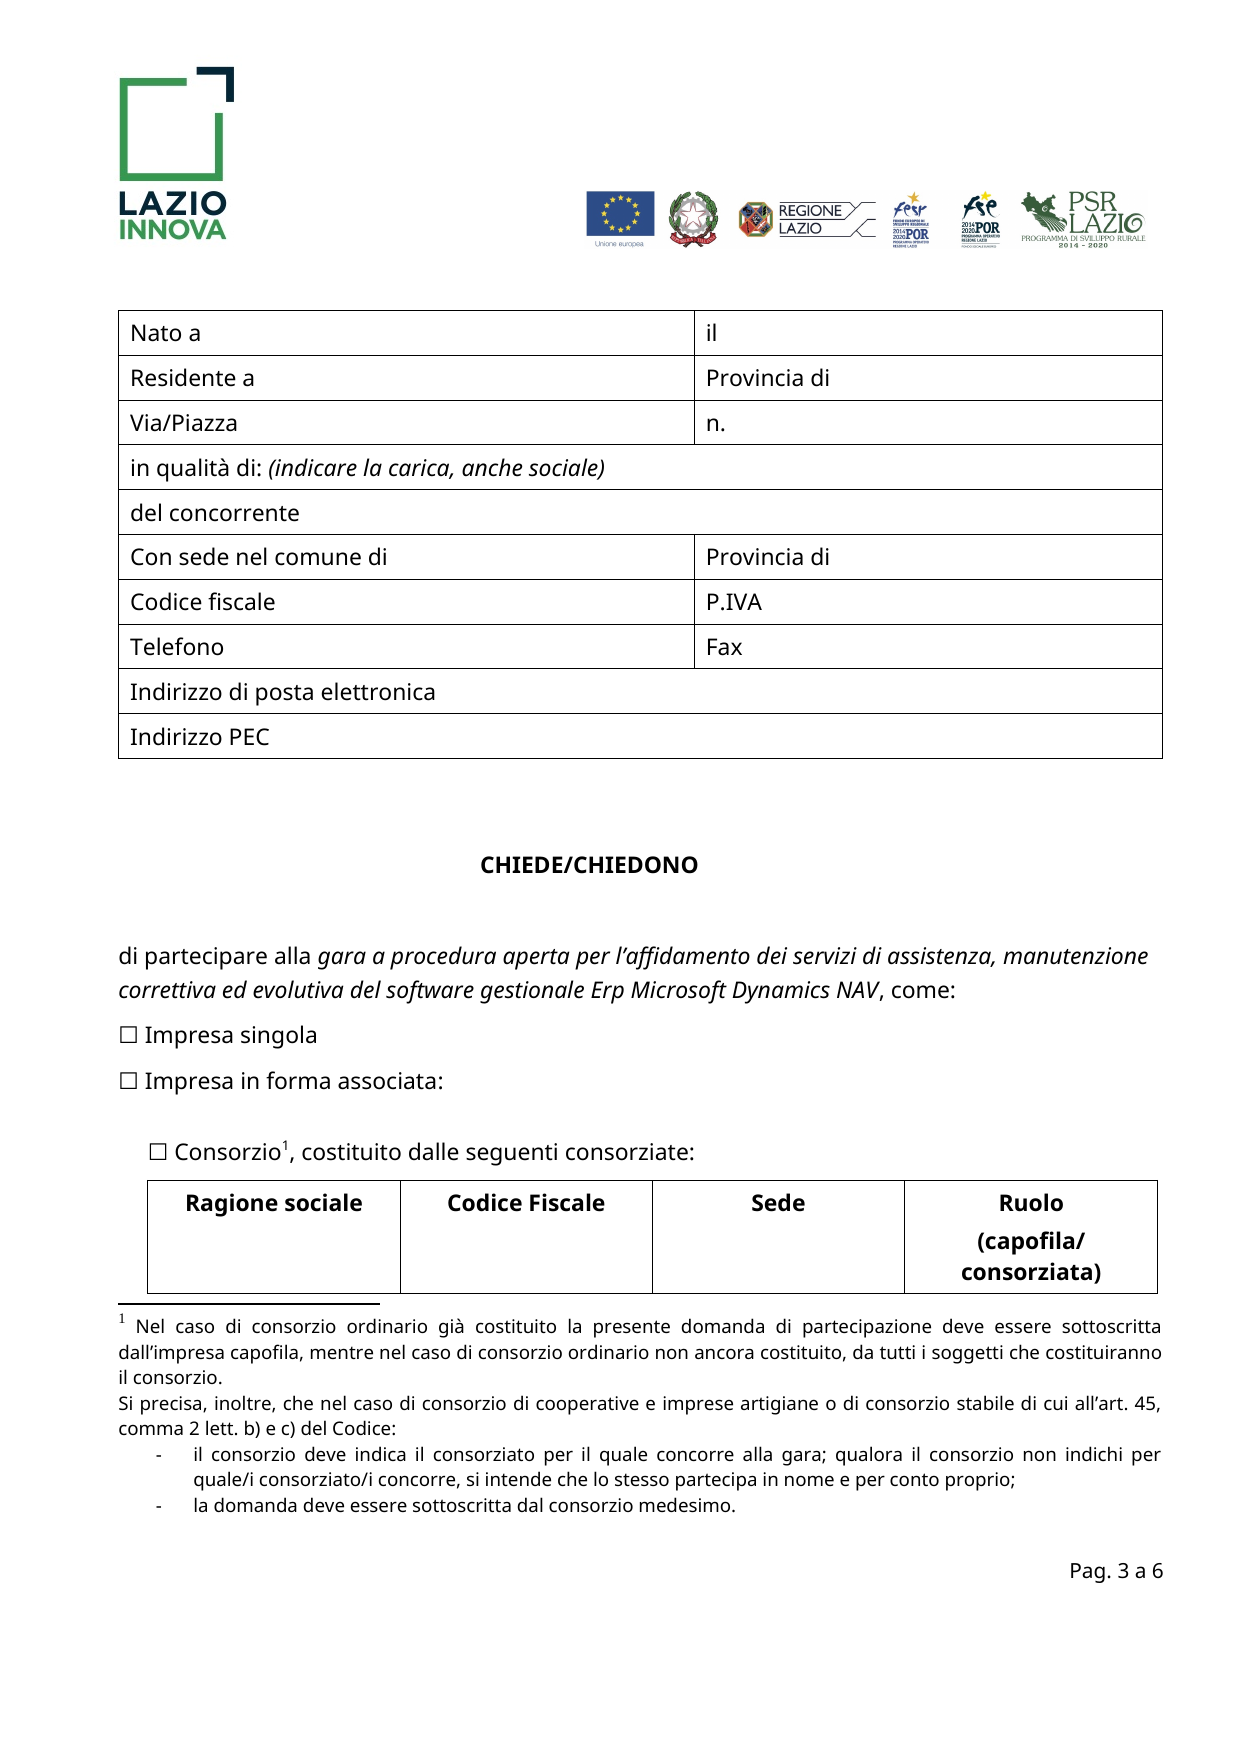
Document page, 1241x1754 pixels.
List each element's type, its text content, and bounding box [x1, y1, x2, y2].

table_header Ragione sociale [148, 1181, 400, 1293]
table_header Codice Fiscale [401, 1181, 652, 1293]
text Consorzio, costituito dalle seguenti consorziate: [118, 1134, 1060, 1167]
table_cell Fax [695, 625, 1162, 668]
table_cell P.IVA [695, 580, 1162, 623]
table_cell Via/Piazza [119, 401, 694, 444]
table_cell Con sede nel comune di [119, 535, 694, 579]
table_cell Codice fiscale [119, 580, 694, 623]
table_header Ruolo (capofila/consorziata) [905, 1181, 1157, 1293]
table_cell Provincia di [695, 356, 1162, 399]
table_cell Provincia di [695, 535, 1162, 579]
table_cell Telefono [119, 625, 694, 668]
picture [2, 0, 1240, 1741]
table_cell in qualità di: (indicare la carica, anche sociale) [119, 445, 1162, 489]
table_cell Indirizzo PEC [119, 714, 1162, 758]
text Impresa singola [118, 1017, 1060, 1051]
text CHIEDE/CHIEDONO [118, 846, 1060, 880]
table_cell del concorrente [119, 490, 1162, 534]
table_header Sede [653, 1181, 904, 1293]
text Impresa in forma associata: [118, 1063, 1060, 1096]
table_cell il [695, 311, 1162, 355]
text di partecipare alla gara a procedura aperta per l’affidamento dei servizi di assistenza, manutenzione correttiva ed evolutiva del software gestionale Erp Microsoft Dynamics NAV, come: [118, 938, 1163, 1005]
table_cell Indirizzo di posta elettronica [119, 669, 1162, 713]
table_cell Residente a [119, 356, 694, 399]
table_cell n. [695, 401, 1162, 444]
table_cell Nato a [119, 311, 694, 355]
